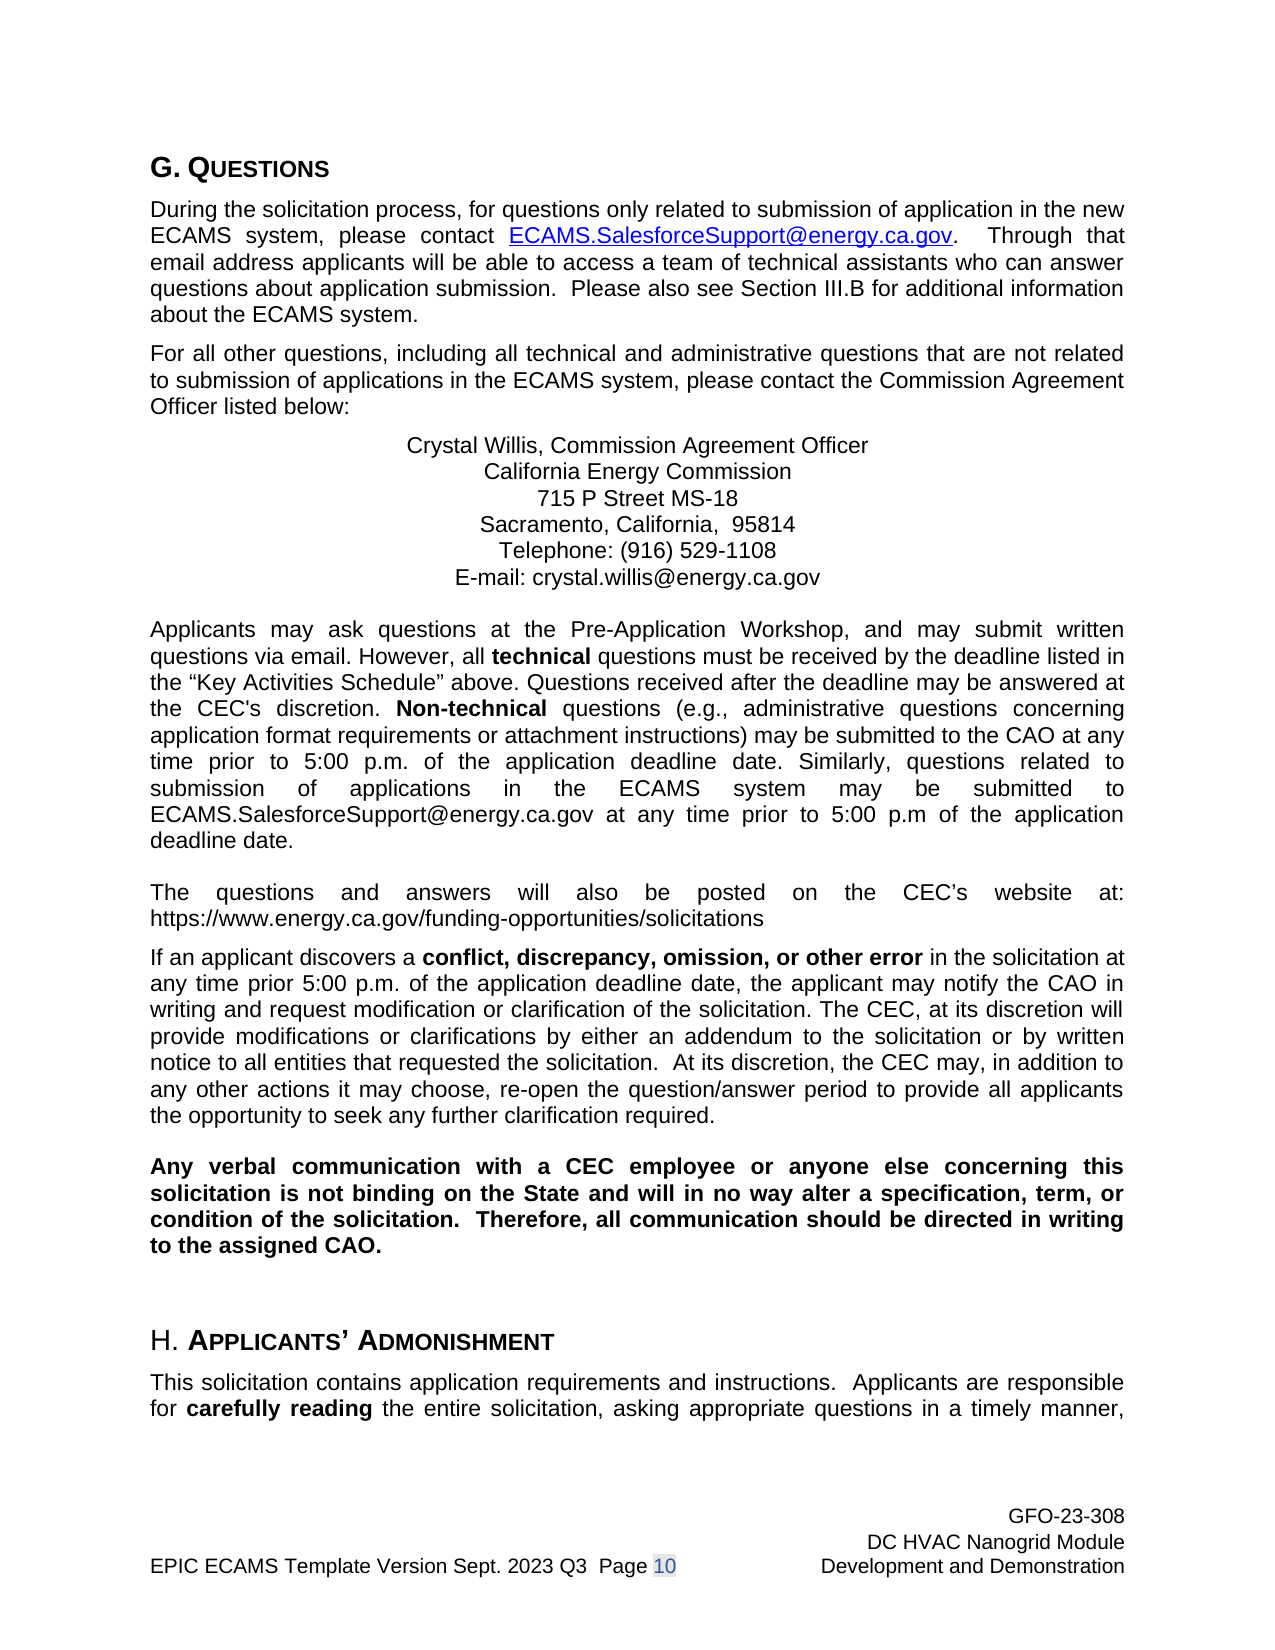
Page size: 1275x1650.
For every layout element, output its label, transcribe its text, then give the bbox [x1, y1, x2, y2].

text For all other questions, including all technical and administrative questions that are not related to submission of applications in the ECAMS system, please contact the Commission Agreement Officer listed below: [150, 340, 1125, 419]
text During the solicitation process, for questions only related to submission of application in the new ECAMS system, please contact ECAMS.SalesforceSupport@energy.ca.gov. Through that email address applicants will be able to access a team of technical assistants who can answer questions about application submission. Please also see Section III.B for additional information about the ECAMS system. [150, 196, 1125, 328]
text Sacramento, California, 95814 [150, 511, 1125, 537]
text Crystal Willis, Commission Agreement Officer [150, 432, 1125, 458]
subtitle Applicants’ Admonishment [150, 1322, 1125, 1356]
text The questions and answers will also be posted on the CEC’s website at: https://www.energy.ca.gov/funding-opportunities/solicitations [150, 878, 1125, 931]
text E-mail: crystal.willis@energy.ca.gov [150, 564, 1125, 590]
text Telephone: (916) 529-1108 [150, 537, 1125, 564]
subtitle Questions [150, 150, 1125, 183]
text Any verbal communication with a CEC employee or anyone else concerning this solicitation is not binding on the State and will in no way alter a specification, term, or condition of the solicitation. Therefore, all communication should be directed in writing to the assigned CAO. [150, 1153, 1125, 1259]
text Applicants may ask questions at the Pre-Application Workshop, and may submit written questions via email. However, all technical questions must be received by the deadline listed in the “Key Activities Schedule” above. Questions received after the deadline may be answered at the CEC's discretion. Non-technical questions (e.g., administrative questions concerning application format requirements or attachment instructions) may be submitted to the CAO at any time prior to 5:00 p.m. of the application deadline date. Similarly, questions related to submission of applications in the ECAMS system may be submitted to ECAMS.SalesforceSupport@energy.ca.gov at any time prior to 5:00 p.m of the application deadline date. [150, 616, 1125, 853]
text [150, 1368, 1125, 1421]
text California Energy Commission [150, 458, 1125, 484]
text If an applicant discovers a conflict, discrepancy, omission, or other error in the solicitation at any time prior 5:00 p.m. of the application deadline date, the applicant may notify the CAO in writing and request modification or clarification of the solicitation. The CEC, at its discretion will provide modifications or clarifications by either an addendum to the solicitation or by written notice to all entities that requested the solicitation. At its discretion, the CEC may, in addition to any other actions it may choose, re-open the question/answer period to provide all applicants the opportunity to seek any further clarification required. [150, 944, 1125, 1128]
text 715 P Street MS-18 [150, 484, 1125, 511]
